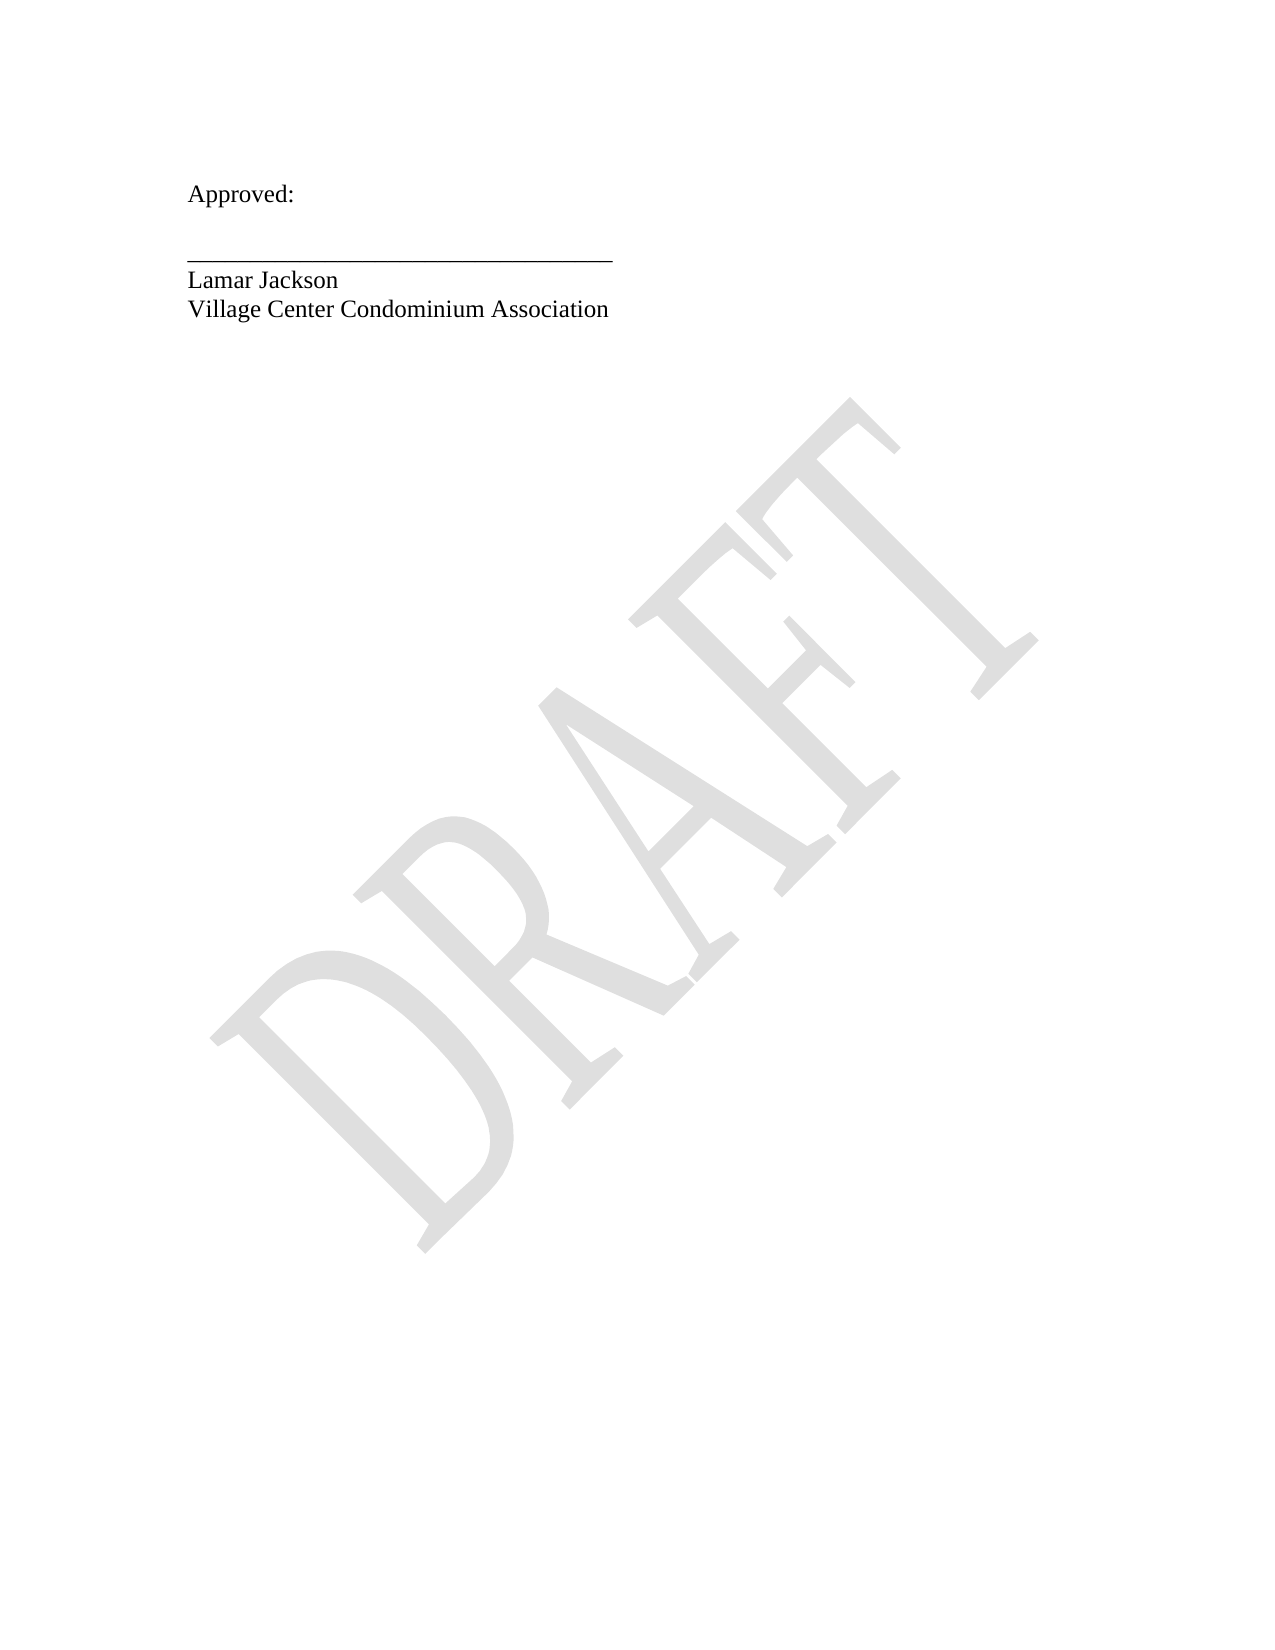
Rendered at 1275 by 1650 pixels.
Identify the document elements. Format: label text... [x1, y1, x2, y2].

text Lamar Jackson [187, 265, 1087, 294]
text Village Center Condominium Association [187, 294, 1087, 322]
text Approved: [187, 179, 1087, 207]
text __________________________________ [187, 236, 1087, 265]
